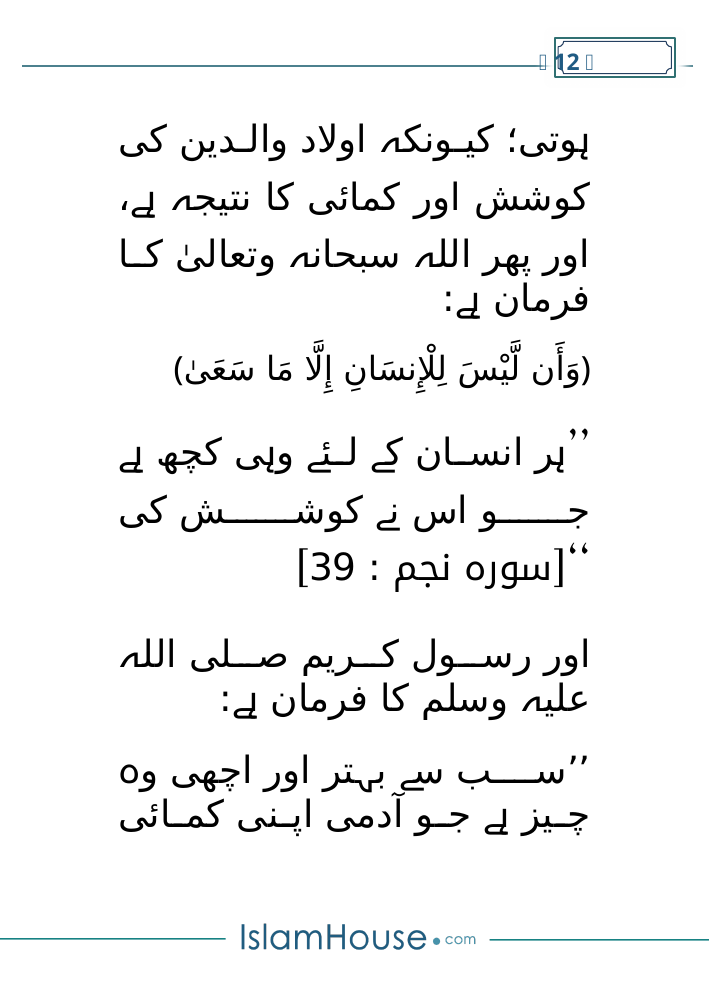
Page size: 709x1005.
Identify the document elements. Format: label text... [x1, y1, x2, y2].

text ﴿وَأَن لَّيْسَ لِلْإِنسَانِ إِلَّا مَا سَعَىٰ﴾ [118, 349, 591, 388]
text اور رسول كريم صلى اللہ عليہ وسلم كا فرمان ہے: [118, 632, 591, 720]
picture [233, 919, 709, 956]
text ’’ہر انسان كے لئے وہى كچھ ہے جو اس نے كوشش كى ‘‘[سورہ نجم : 39] [118, 417, 591, 603]
text ’’سب سے بہتر اور اچھى وہ چيز ہے جو آدمى اپنى كمائى سے كھاتا ہے اور يقينا بيٹا اس كى كمائى ميں سے ہے‘‘۔ [118, 749, 591, 836]
picture [0, 918, 226, 955]
